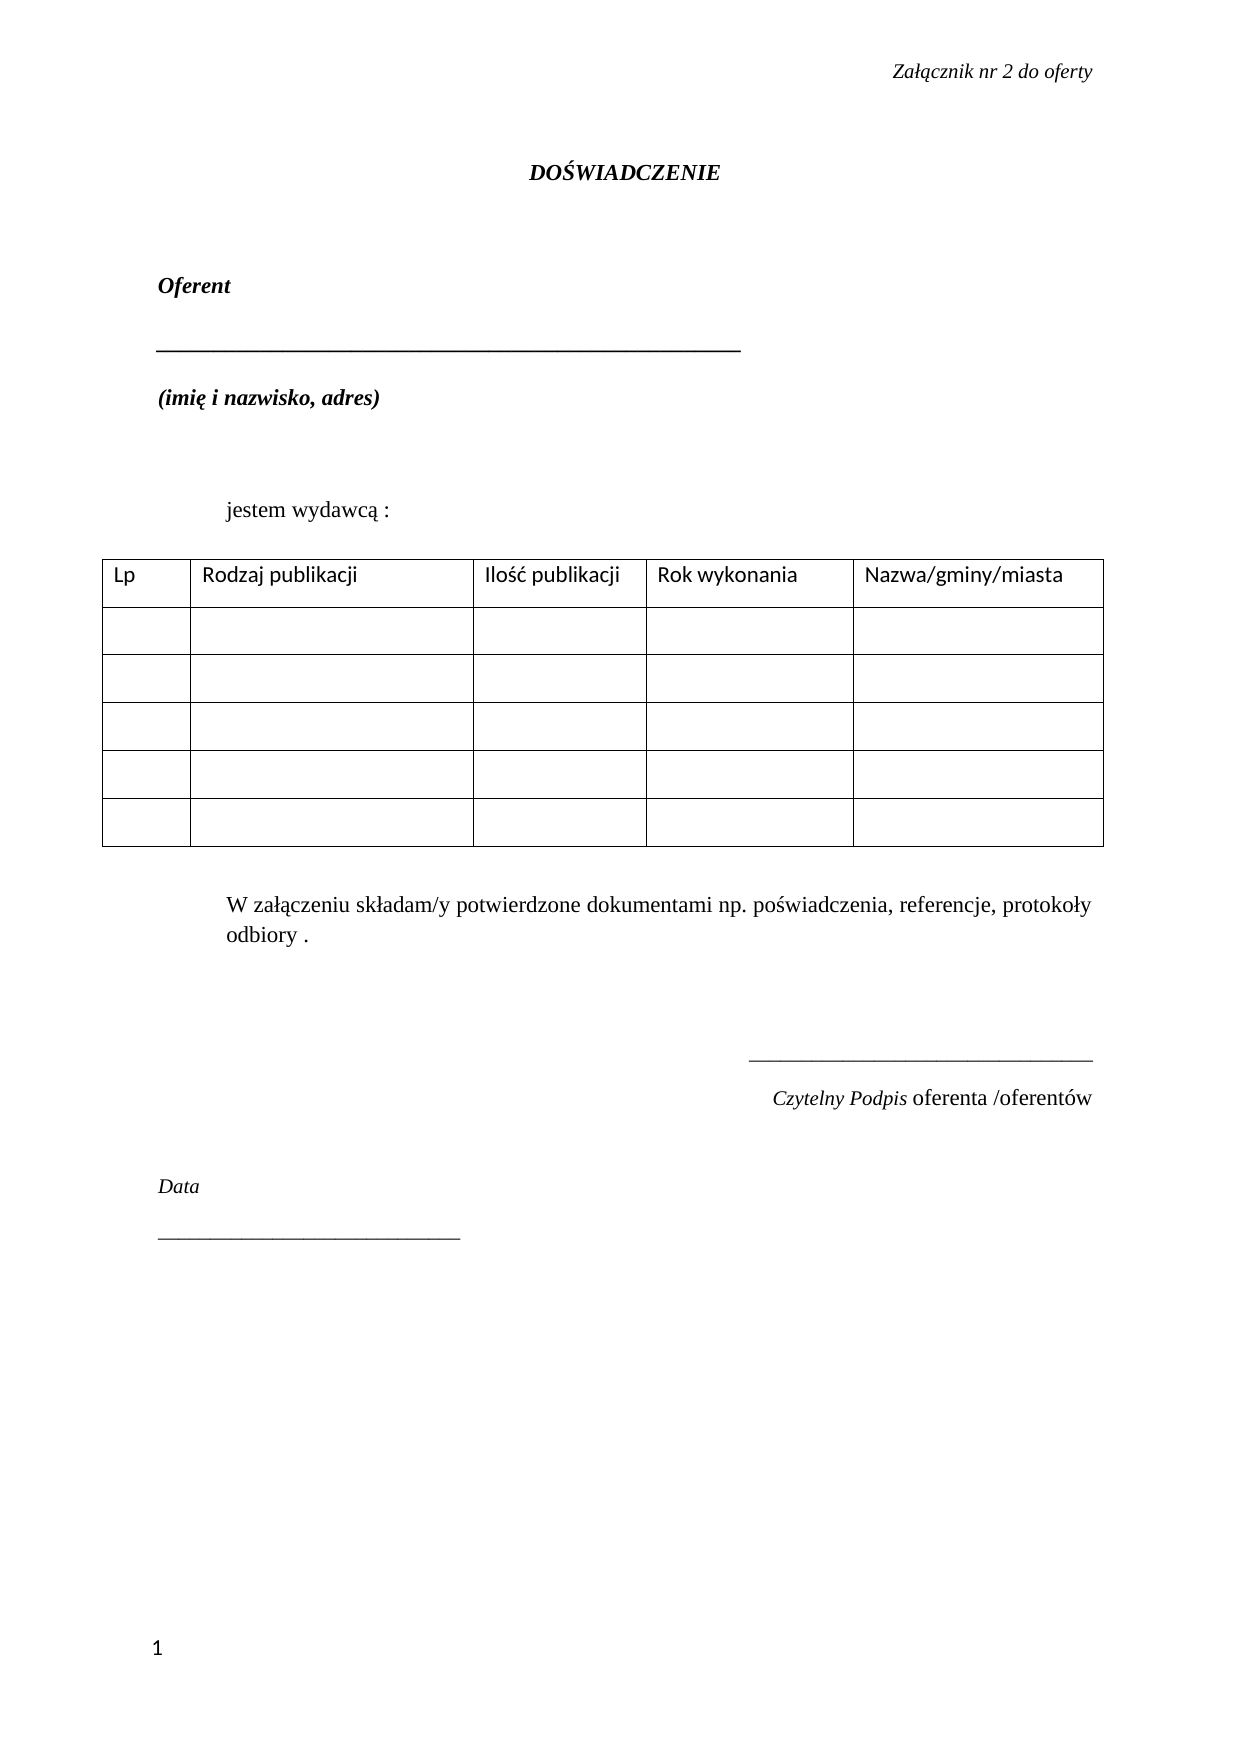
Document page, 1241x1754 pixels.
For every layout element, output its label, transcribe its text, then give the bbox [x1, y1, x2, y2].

table_header Lp [103, 560, 190, 607]
table_cell [474, 799, 646, 846]
text jestem wydawcą : [226, 496, 1092, 523]
text DOŚWIADCZENIE [158, 159, 1092, 186]
table_cell [647, 751, 853, 798]
table_header Rok wykonania [647, 560, 853, 607]
text W załączeniu składam/y potwierdzone dokumentami np. poświadczenia, referencje, protokoły odbiory . [226, 891, 1092, 947]
text _____________________________ [158, 1218, 1092, 1242]
table_cell [103, 799, 190, 846]
table_cell [647, 703, 853, 750]
table_cell [474, 751, 646, 798]
table_cell [191, 655, 473, 702]
table_cell [854, 655, 1103, 702]
table_cell [191, 799, 473, 846]
table_header Rodzaj publikacji [191, 560, 473, 607]
table_cell [854, 799, 1103, 846]
table_cell [854, 608, 1103, 654]
table_cell [103, 751, 190, 798]
table_cell [103, 608, 190, 654]
text Data [158, 1173, 1092, 1198]
table_cell [647, 608, 853, 654]
table_cell [854, 703, 1103, 750]
table_cell [474, 703, 646, 750]
table_header Nazwa/gminy/miasta [854, 560, 1103, 607]
table_cell [191, 608, 473, 654]
table_cell [103, 703, 190, 750]
table_cell [854, 751, 1103, 798]
table_cell [103, 655, 190, 702]
text Załącznik nr 2 do oferty [158, 59, 1092, 83]
table_cell [647, 655, 853, 702]
table_cell [647, 799, 853, 846]
text ___________________________________________________ [158, 328, 1092, 354]
text Czytelny Podpis oferenta /oferentów [113, 1084, 1092, 1111]
table_cell [191, 703, 473, 750]
table_cell [474, 608, 646, 654]
text (imię i nazwisko, adres) [158, 384, 1092, 410]
table_cell [474, 655, 646, 702]
text _________________________________ [158, 1040, 1092, 1064]
table_header Ilość publikacji [474, 560, 646, 607]
table_cell [191, 751, 473, 798]
text Oferent [158, 272, 1092, 298]
